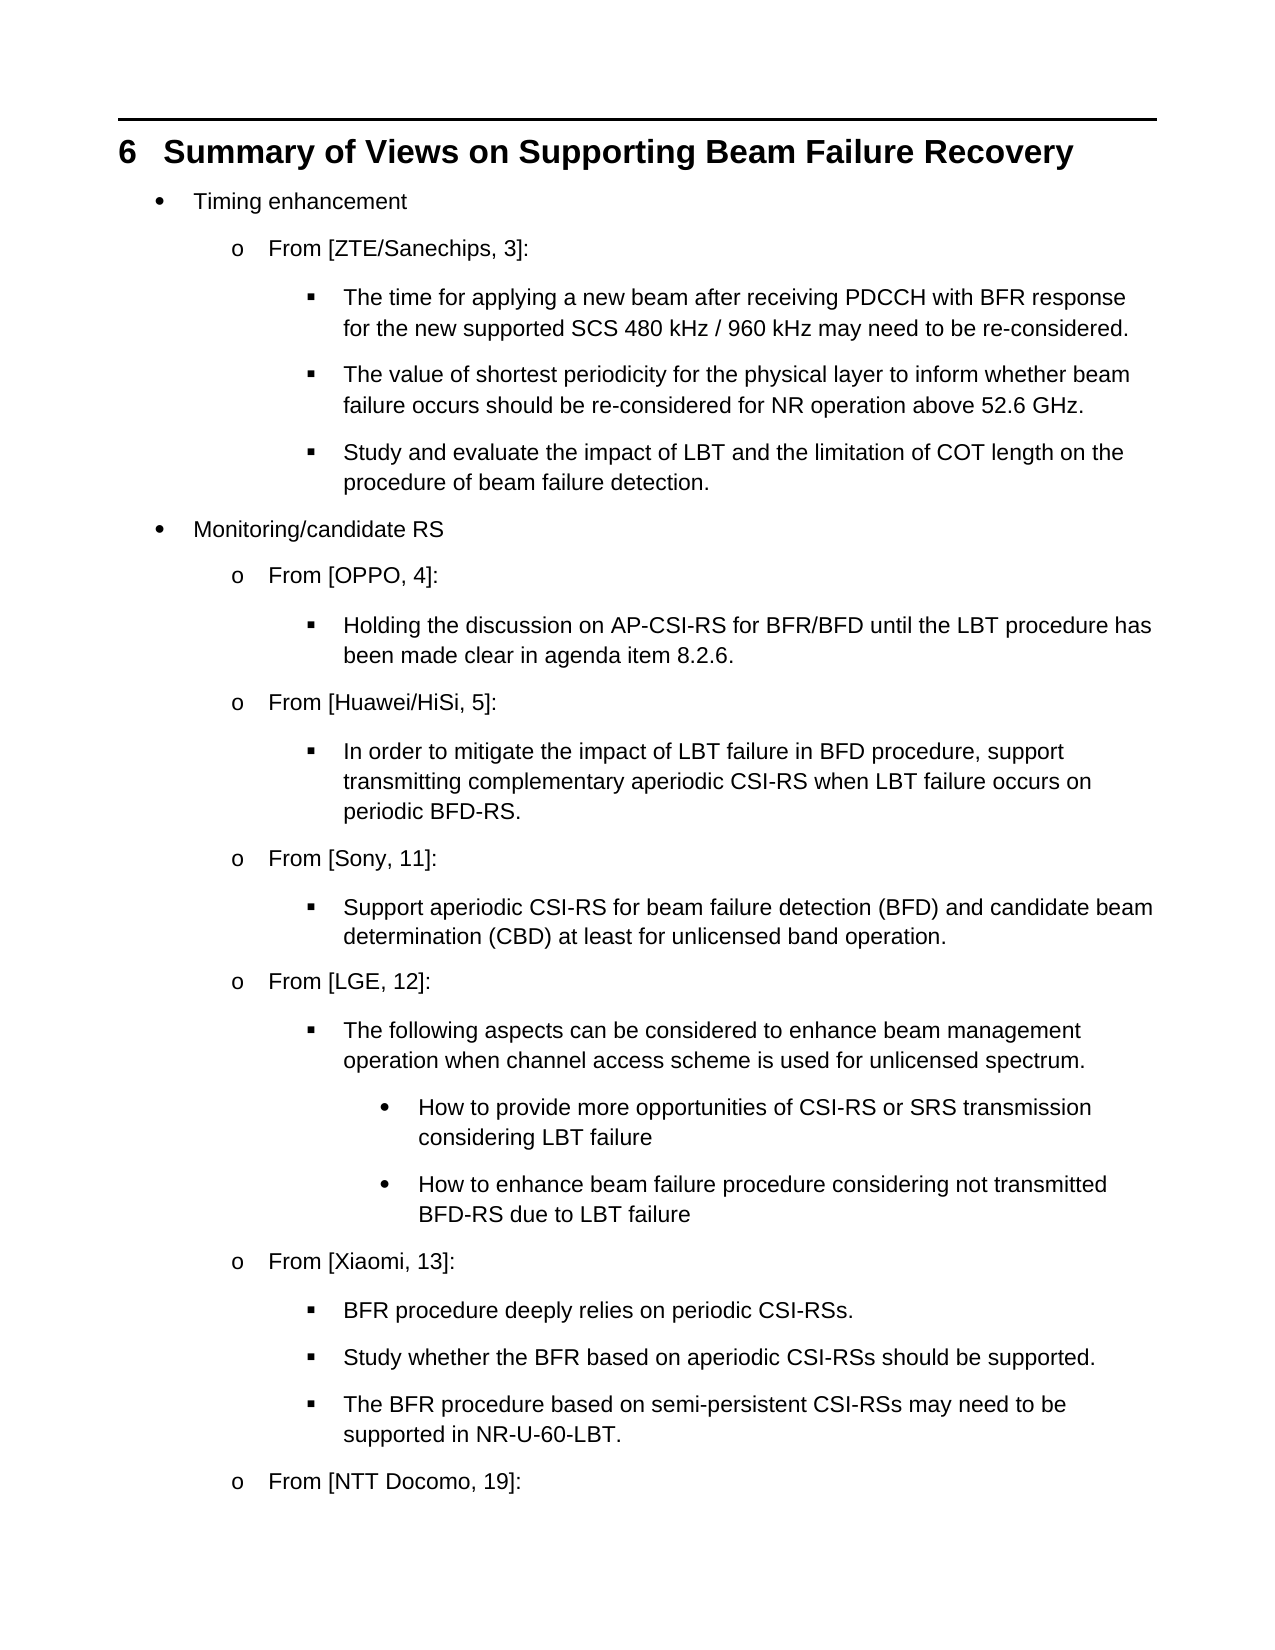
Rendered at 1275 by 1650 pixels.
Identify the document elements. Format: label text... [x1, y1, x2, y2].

list The following aspects can be considered to enhance beam management operation when channel access scheme is used for unlicensed spectrum. [306, 1017, 1157, 1074]
list Study and evaluate the impact of LBT and the limitation of COT length on the procedure of beam failure detection. [306, 438, 1157, 495]
list Holding the discussion on AP-CSI-RS for BFR/BFD until the LBT procedure has been made clear in agenda item 8.2.6. [306, 612, 1157, 668]
list In order to mitigate the impact of LBT failure in BFD procedure, support transmitting complementary aperiodic CSI-RS when LBT failure occurs on periodic BFD-RS. [306, 738, 1157, 825]
list The value of shortest periodicity for the physical layer to inform whether beam failure occurs should be re-considered for NR operation above 52.6 GHz. [306, 361, 1157, 418]
list Support aperiodic CSI-RS for beam failure detection (BFD) and candidate beam determination (CBD) at least for unlicensed band operation. [306, 894, 1157, 949]
list From [ZTE/Sanechips, 3]: [231, 235, 1157, 263]
list How to provide more opportunities of CSI-RS or SRS transmission considering LBT failure [381, 1094, 1157, 1151]
list How to enhance beam failure procedure considering not transmitted BFD-RS due to LBT failure [381, 1171, 1157, 1228]
list From [Xiaomi, 13]: [231, 1248, 1157, 1277]
list From [Sony, 11]: [231, 845, 1157, 873]
list The time for applying a new beam after receiving PDCCH with BFR response for the new supported SCS 480 kHz / 960 kHz may need to be re-considered. [306, 284, 1157, 341]
list From [OPPO, 4]: [231, 562, 1157, 591]
list The BFR procedure based on semi-persistent CSI-RSs may need to be supported in NR-U-60-LBT. [306, 1391, 1157, 1448]
list Timing enhancement [156, 188, 1157, 215]
subtitle Summary of Views on Supporting Beam Failure Recovery [118, 121, 1157, 170]
list From [NTT Docomo, 19]: [231, 1468, 1157, 1497]
list From [LGE, 12]: [231, 968, 1157, 996]
list BFR procedure deeply relies on periodic CSI-RSs. [306, 1297, 1157, 1324]
list From [Huawei/HiSi, 5]: [231, 689, 1157, 717]
list Monitoring/candidate RS [156, 516, 1157, 542]
list Study whether the BFR based on aperiodic CSI-RSs should be supported. [306, 1344, 1157, 1371]
